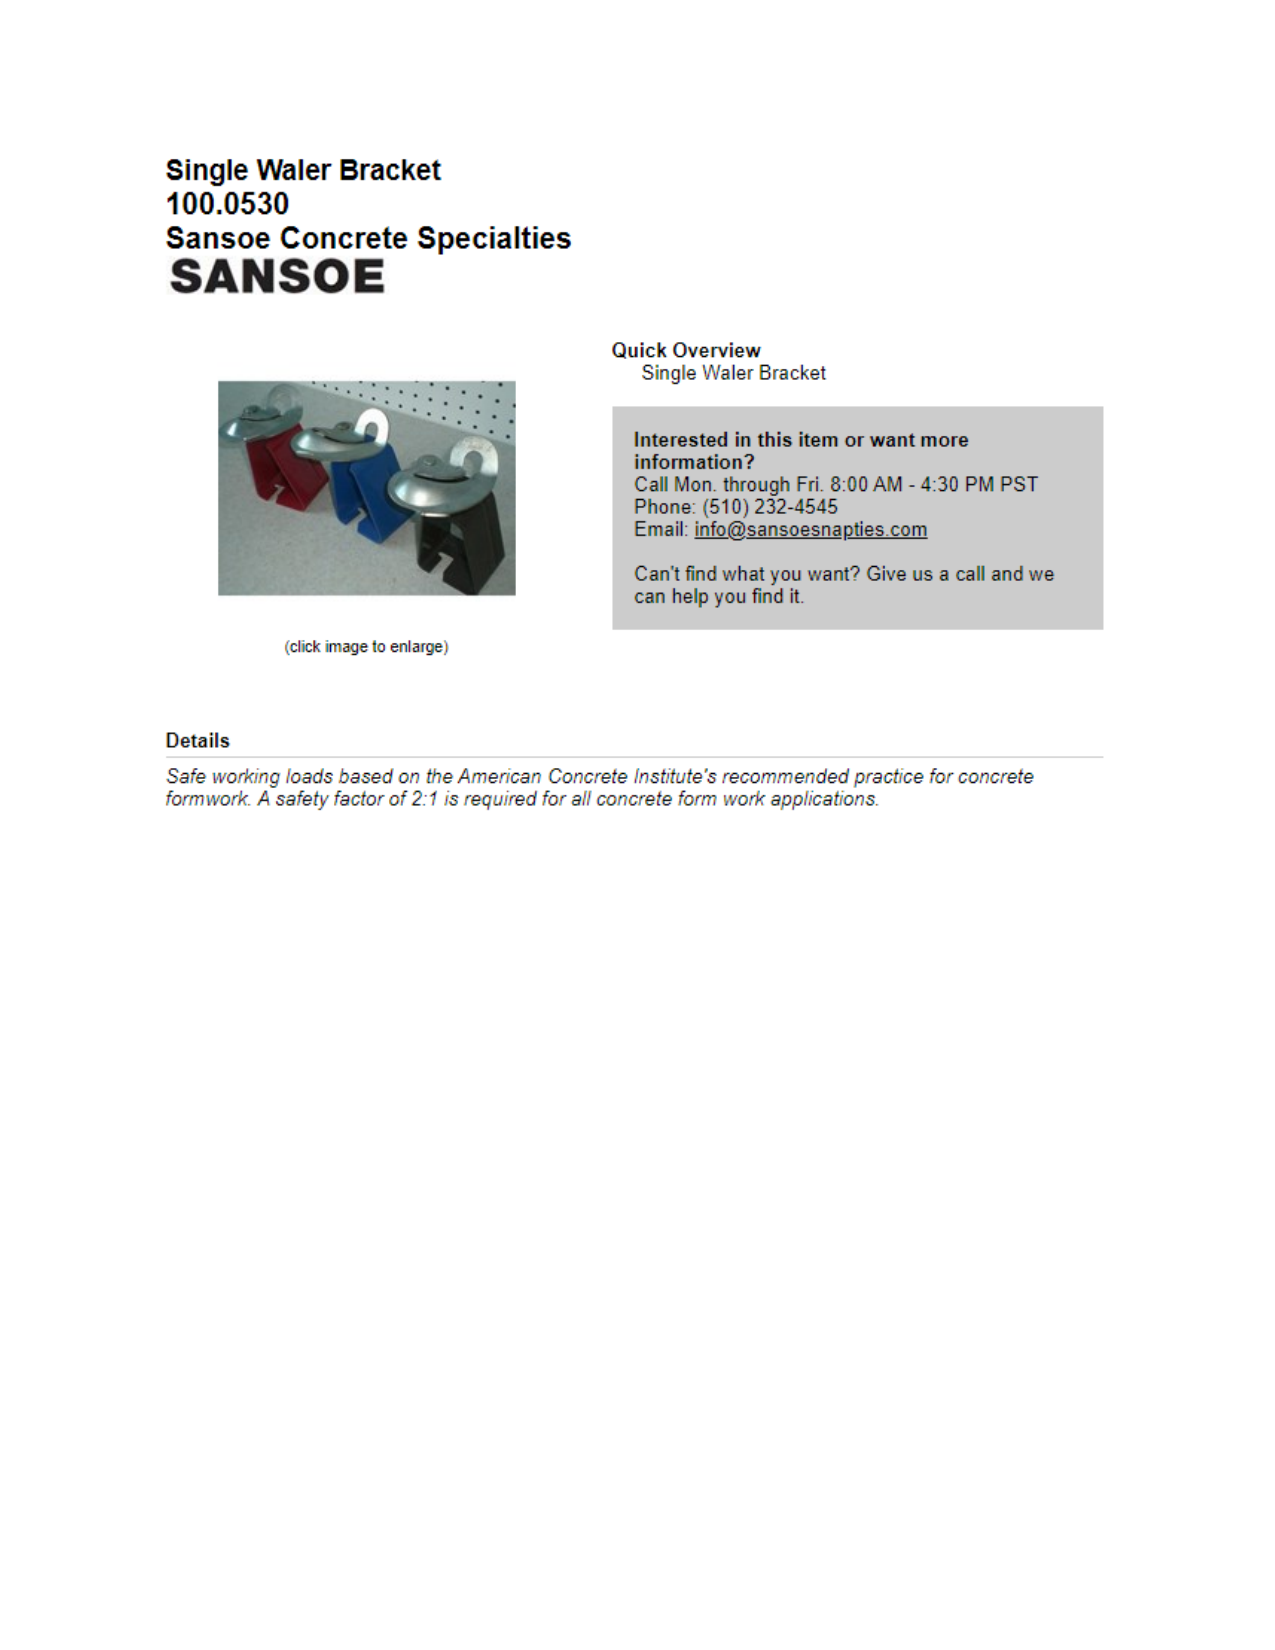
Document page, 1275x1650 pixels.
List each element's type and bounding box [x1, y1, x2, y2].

picture [150, 150, 1125, 843]
